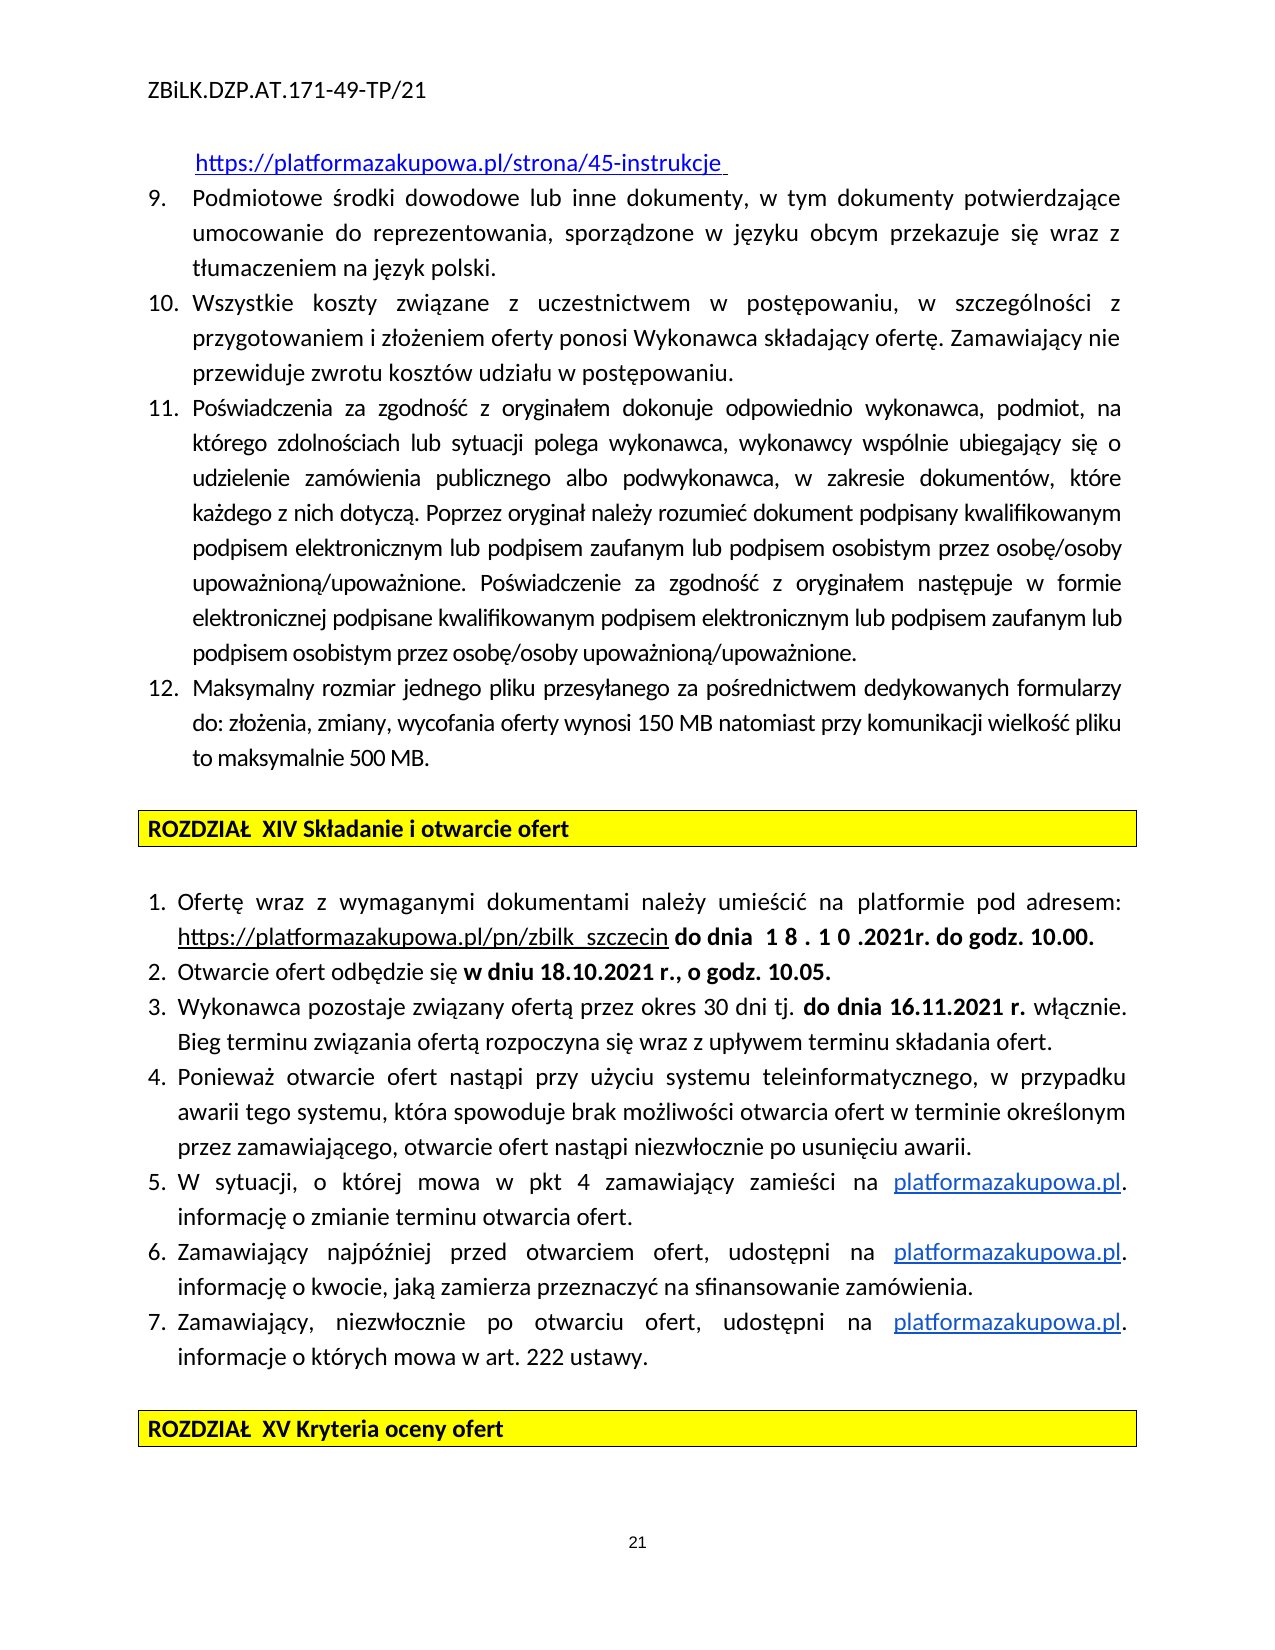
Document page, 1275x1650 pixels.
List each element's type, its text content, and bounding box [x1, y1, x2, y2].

text 9. Podmiotowe środki dowodowe lub inne dokumenty, w tym dokumenty potwierdzające umocowanie do reprezentowania, sporządzone w języku obcym przekazuje się wraz z tłumaczeniem na język polski. [148, 183, 1122, 283]
text 10. Wszystkie koszty związane z uczestnictwem w postępowaniu, w szczególności z przygotowaniem i złożeniem oferty ponosi Wykonawca składający ofertę. Zamawiający nie przewiduje zwrotu kosztów udziału w postępowaniu. [148, 288, 1122, 388]
list W sytuacji, o której mowa w pkt 4 zamawiający zamieści na platformazakupowa.pl. informację o zmianie terminu otwarcia ofert. [148, 1166, 1127, 1232]
text 12. Maksymalny rozmiar jednego pliku przesyłanego za pośrednictwem dedykowanych formularzy do: złożenia, zmiany, wycofania oferty wynosi 150 MB natomiast przy komunikacji wielkość pliku to maksymalnie 500 MB. [148, 673, 1122, 773]
subtitle ROZDZIAŁ XIV Składanie i otwarcie ofert [139, 811, 1136, 846]
text https://platformazakupowa.pl/strona/45-instrukcje [148, 148, 1122, 178]
list Ofertę wraz z wymaganymi dokumentami należy umieścić na platformie pod adresem: https://platformazakupowa.pl/pn/zbilk_szczecin do dnia 18.10.2021r. do godz. 10.00. [148, 886, 1122, 952]
list Ponieważ otwarcie ofert nastąpi przy użyciu systemu teleinformatycznego, w przypadku awarii tego systemu, która spowoduje brak możliwości otwarcia ofert w terminie określonym przez zamawiającego, otwarcie ofert nastąpi niezwłocznie po usunięciu awarii. [148, 1061, 1127, 1162]
list Wykonawca pozostaje związany ofertą przez okres 30 dni tj. do dnia 16.11.2021 r. włącznie. Bieg terminu związania ofertą rozpoczyna się wraz z upływem terminu składania ofert. [148, 991, 1127, 1057]
list Otwarcie ofert odbędzie się w dniu 18.10.2021 r., o godz. 10.05. [148, 956, 1127, 987]
text 11. Poświadczenia za zgodność z oryginałem dokonuje odpowiednio wykonawca, podmiot, na którego zdolnościach lub sytuacji polega wykonawca, wykonawcy wspólnie ubiegający się o udzielenie zamówienia publicznego albo podwykonawca, w zakresie dokumentów, które każdego z nich dotyczą. Poprzez oryginał należy rozumieć dokument podpisany kwalifikowanym podpisem elektronicznym lub podpisem zaufanym lub podpisem osobistym przez osobę/osoby upoważnioną/upoważnione. Poświadczenie za zgodność z oryginałem następuje w formie elektronicznej podpisane kwalifikowanym podpisem elektronicznym lub podpisem zaufanym lub podpisem osobistym przez osobę/osoby upoważnioną/upoważnione. [148, 393, 1122, 668]
list Zamawiający najpóźniej przed otwarciem ofert, udostępni na platformazakupowa.pl. informację o kwocie, jaką zamierza przeznaczyć na sfinansowanie zamówienia. [148, 1236, 1127, 1302]
subtitle ROZDZIAŁ XV Kryteria oceny ofert [139, 1411, 1136, 1446]
list Zamawiający, niezwłocznie po otwarciu ofert, udostępni na platformazakupowa.pl. informacje o których mowa w art. 222 ustawy. [148, 1306, 1127, 1372]
